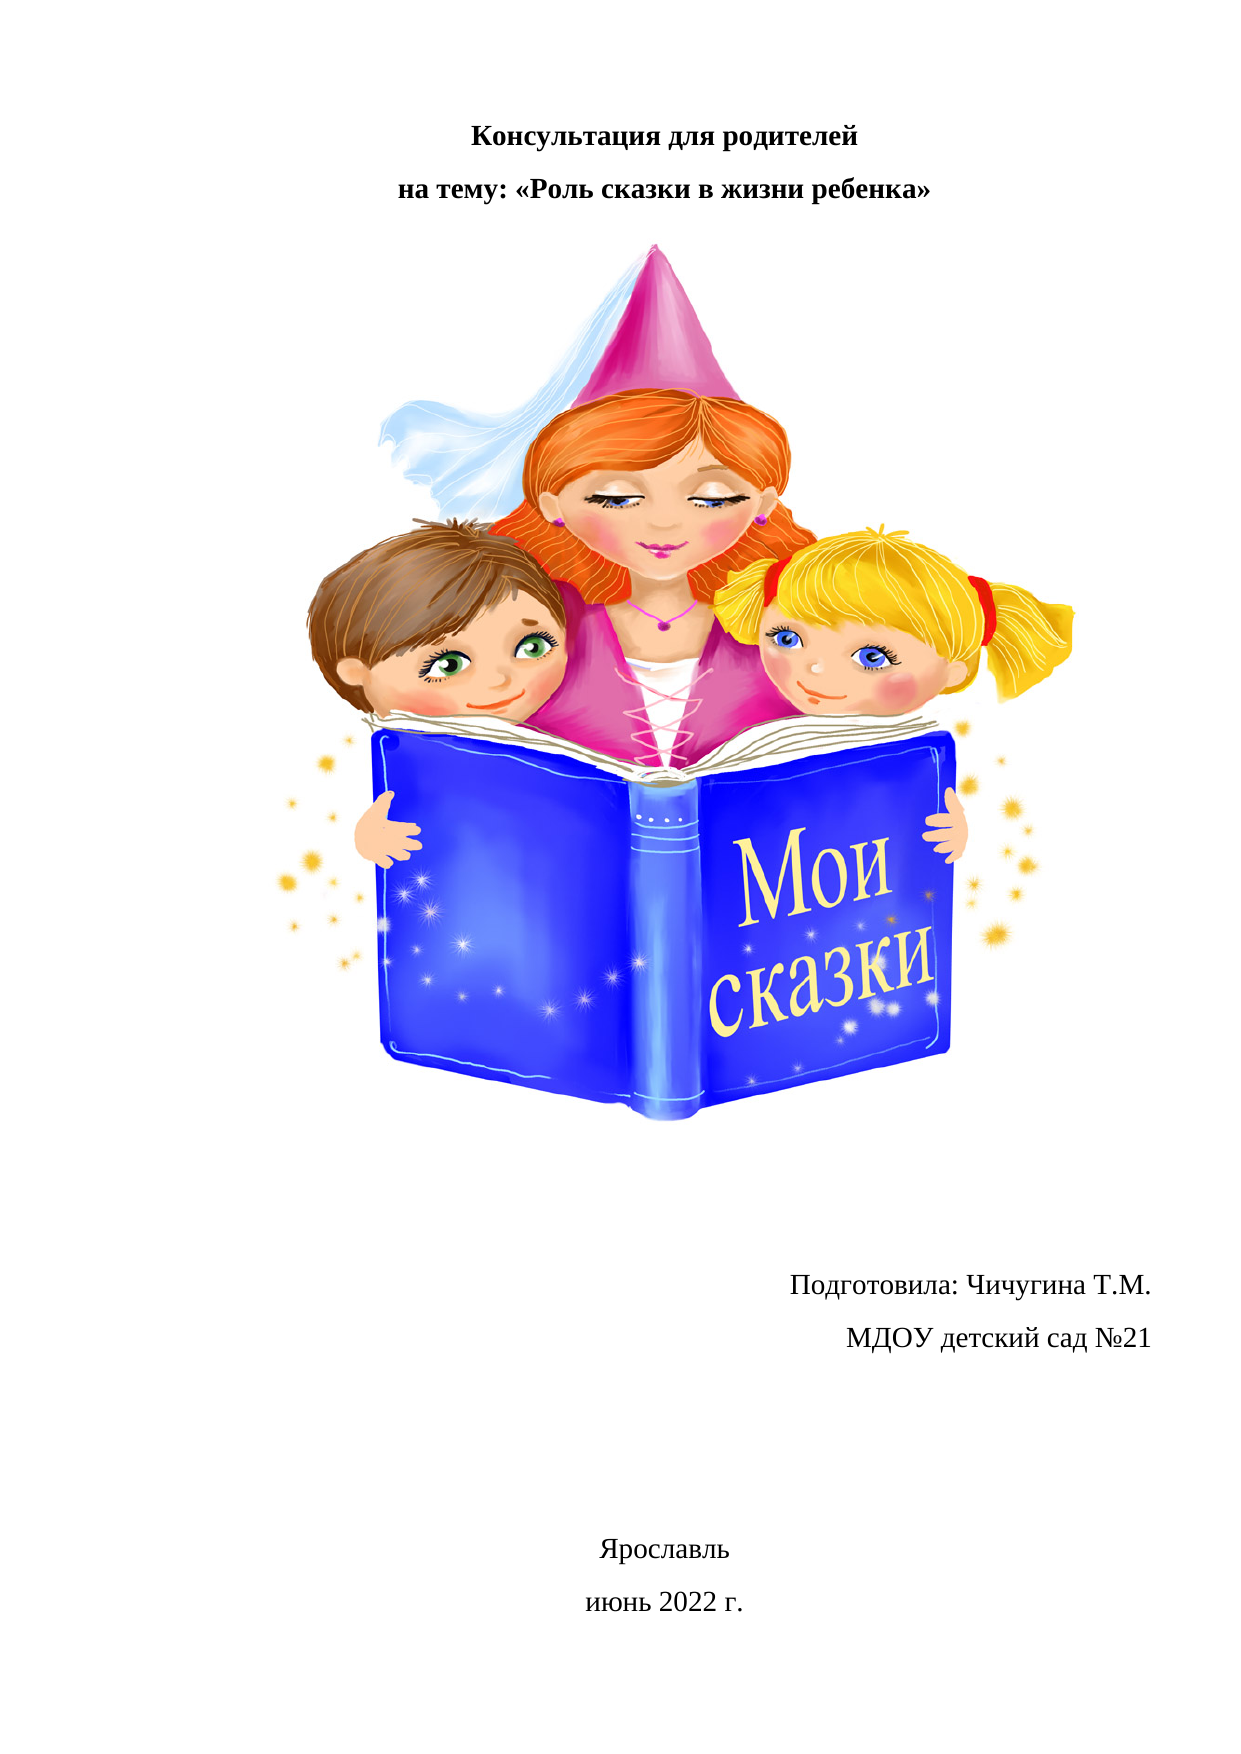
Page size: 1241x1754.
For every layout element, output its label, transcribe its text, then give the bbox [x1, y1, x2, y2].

picture [230, 223, 1099, 1149]
text Подготовила: Чичугина Т.М. [177, 1267, 1152, 1301]
text на тему: «Роль сказки в жизни ребенка» [177, 171, 1152, 204]
text Ярославль [177, 1531, 1152, 1565]
text Консультация для родителей [177, 118, 1152, 152]
text МДОУ детский сад №21 [177, 1320, 1152, 1354]
text июнь 2022 г. [177, 1584, 1152, 1618]
